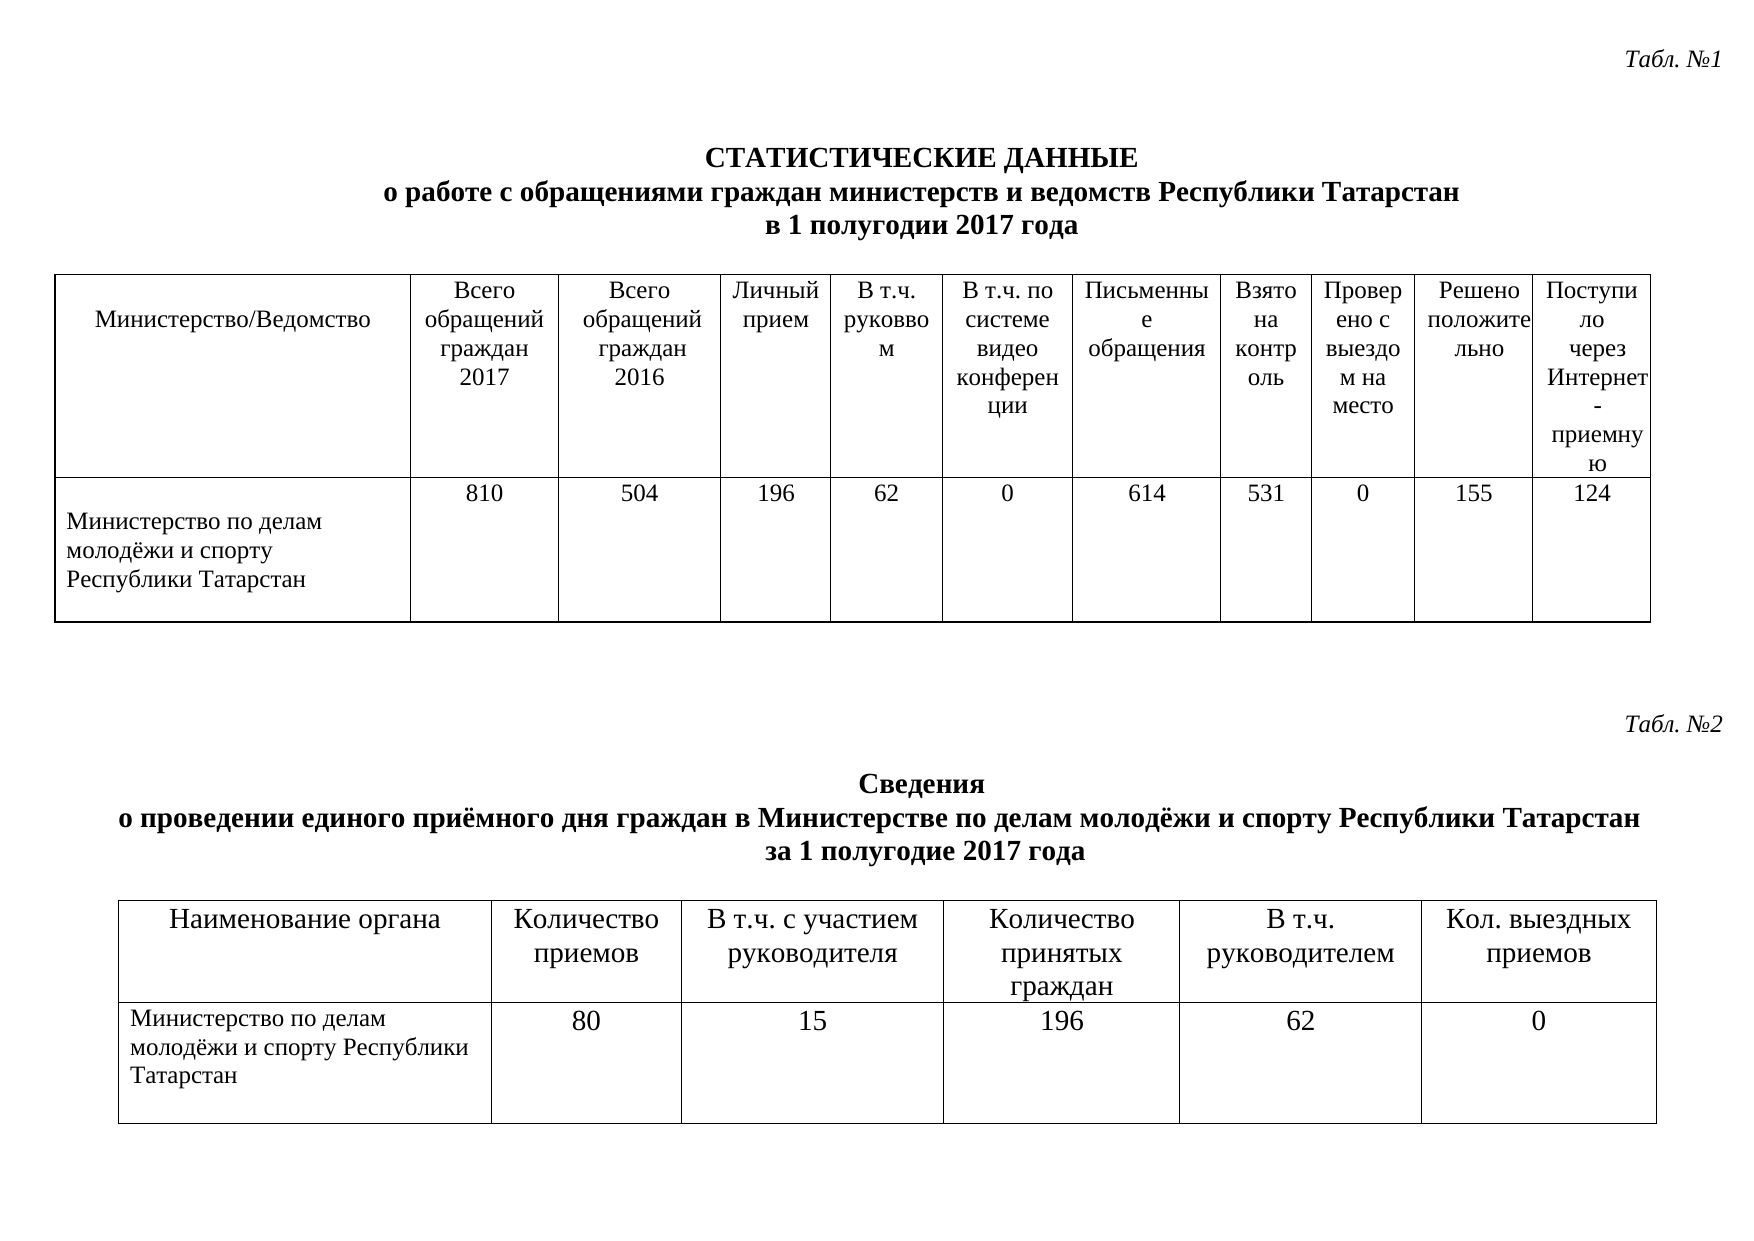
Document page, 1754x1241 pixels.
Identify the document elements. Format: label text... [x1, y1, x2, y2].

table_cell 15 [682, 1003, 943, 1123]
text Сведения [118, 766, 1725, 800]
text о проведении единого приёмного дня граждан в Министерстве по делам молодёжи и спорту Республики Татарстан [118, 800, 1725, 833]
table_cell 531 [1221, 478, 1311, 621]
table_header Письменные обращения [1073, 275, 1220, 477]
table_header В т.ч. по системе видео конференции [943, 275, 1072, 477]
table_cell 0 [1312, 478, 1414, 621]
table_cell 504 [559, 478, 720, 621]
text о работе с обращениями граждан министерств и ведомств Республики Татарстан [118, 174, 1725, 207]
table_header Взято на контроль [1221, 275, 1311, 477]
table_header Министерство/Ведомство [56, 275, 410, 477]
table_header Наименование органа [119, 901, 491, 1002]
text Табл. №1 [118, 44, 1725, 73]
table_header В т.ч. руковвом [831, 275, 942, 477]
table_cell 0 [943, 478, 1072, 621]
table_header Всего обращений граждан 2017 [411, 275, 558, 477]
table_header В т.ч. руководителем [1180, 901, 1421, 1002]
table_header Кол. выездных приемов [1422, 901, 1656, 1002]
table_header Количество принятых граждан [944, 901, 1179, 1002]
table_cell 810 [411, 478, 558, 621]
table_header Количество приемов [492, 901, 681, 1002]
table_header Проверено с выездом на место [1312, 275, 1414, 477]
table_header Поступило через Интернет-приемную [1533, 275, 1650, 477]
text Табл. №2 [118, 709, 1725, 737]
table_cell 0 [1422, 1003, 1656, 1123]
table_header Личный прием [721, 275, 830, 477]
text СТАТИСТИЧЕСКИЕ ДАННЫЕ [118, 140, 1725, 174]
table_cell 80 [492, 1003, 681, 1123]
table_cell Министерство по делам молодёжи и спорту Республики Татарстан [56, 478, 410, 621]
table_cell 614 [1073, 478, 1220, 621]
text за 1 полугодие 2017 года [118, 833, 1725, 867]
table_header Всего обращений граждан 2016 [559, 275, 720, 477]
text в 1 полугодии 2017 года [118, 207, 1725, 241]
table_cell 196 [944, 1003, 1179, 1123]
table_cell 124 [1533, 478, 1650, 621]
table_cell Министерство по делам молодёжи и спорту Республики Татарстан [119, 1003, 491, 1123]
table_header Решено положительно [1415, 275, 1532, 477]
table_cell 155 [1415, 478, 1532, 621]
table_cell 196 [721, 478, 830, 621]
table_header В т.ч. с участием руководителя [682, 901, 943, 1002]
table_cell 62 [1180, 1003, 1421, 1123]
table_cell 62 [831, 478, 942, 621]
